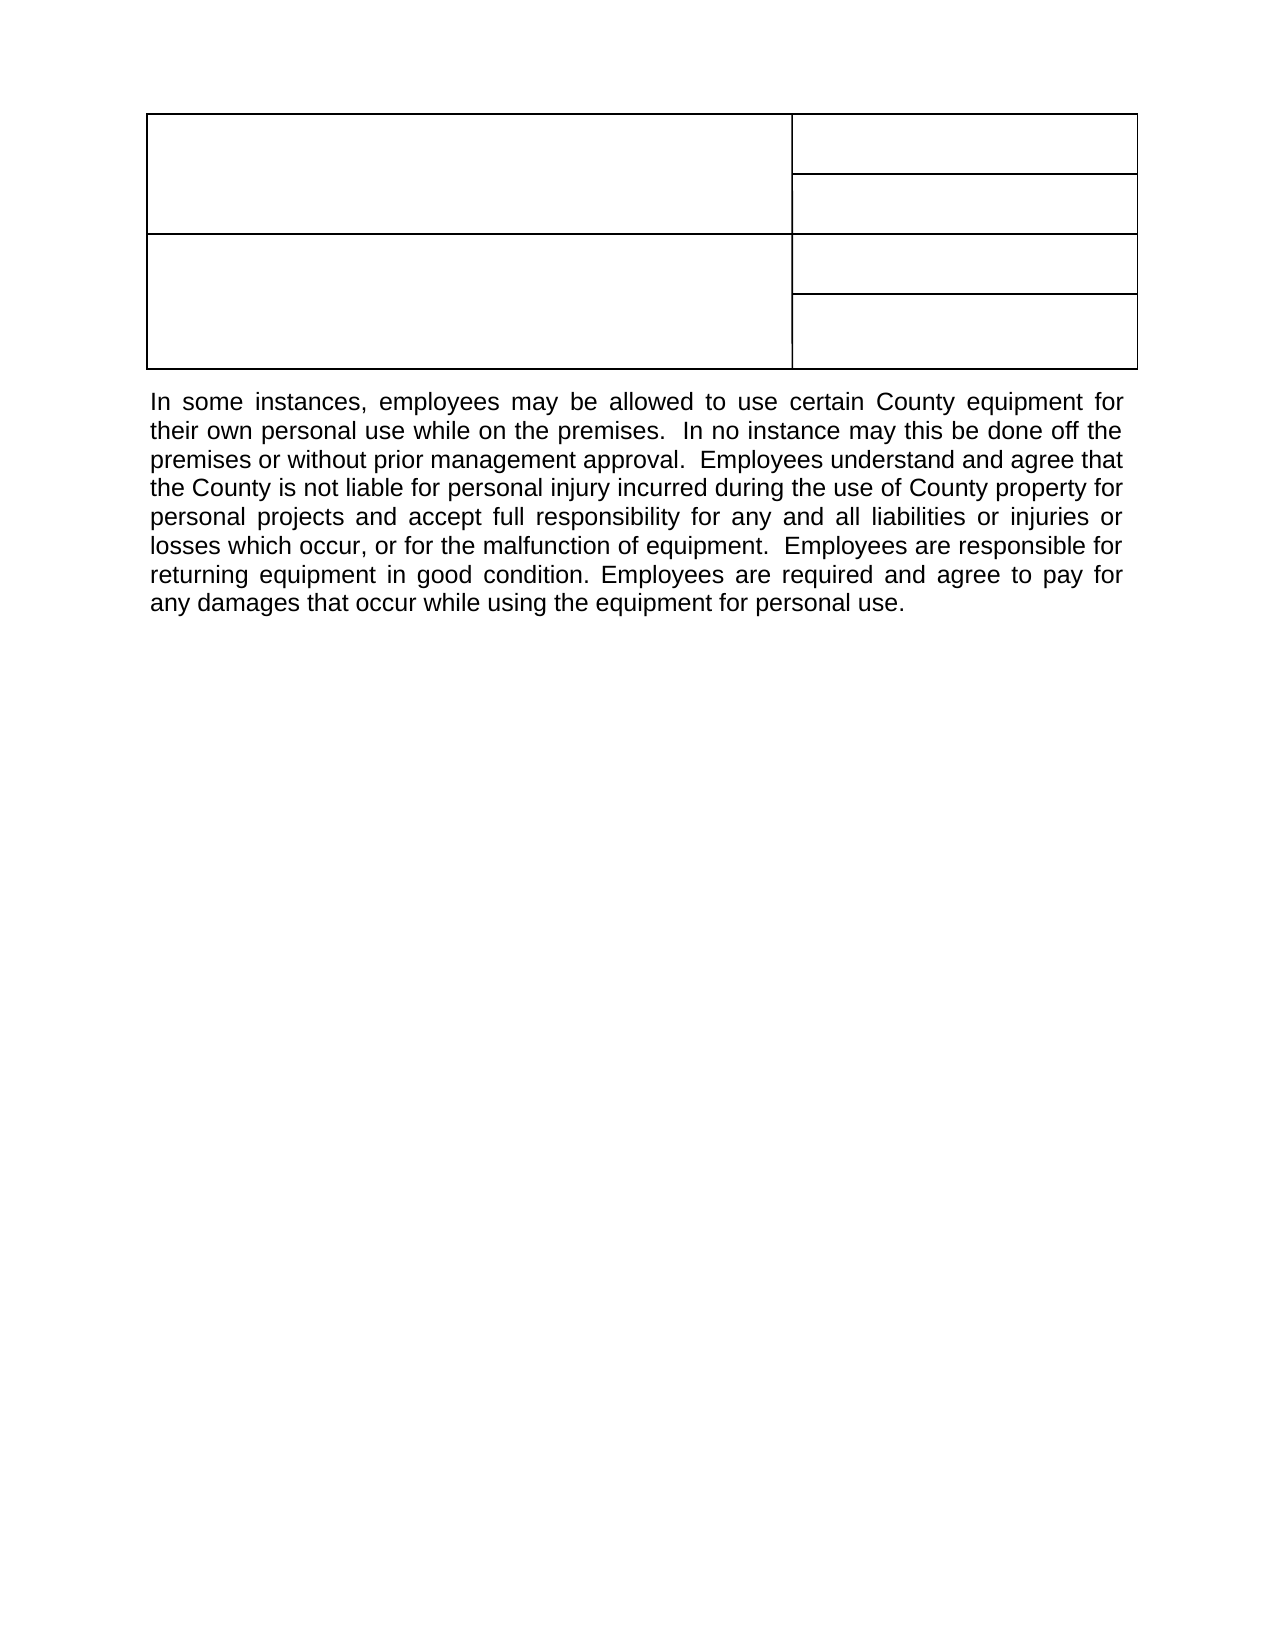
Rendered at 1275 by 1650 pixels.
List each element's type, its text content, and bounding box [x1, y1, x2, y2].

text In some instances, employees may be allowed to use certain County equipment for their own personal use while on the premises. In no instance may this be done off the premises or without prior management approval. Employees understand and agree that the County is not liable for personal injury incurred during the use of County property for personal projects and accept full responsibility for any and all liabilities or injuries or losses which occur, or for the malfunction of equipment. Employees are responsible for returning equipment in good condition. Employees are required and agree to pay for any damages that occur while using the equipment for personal use. [150, 387, 1125, 617]
